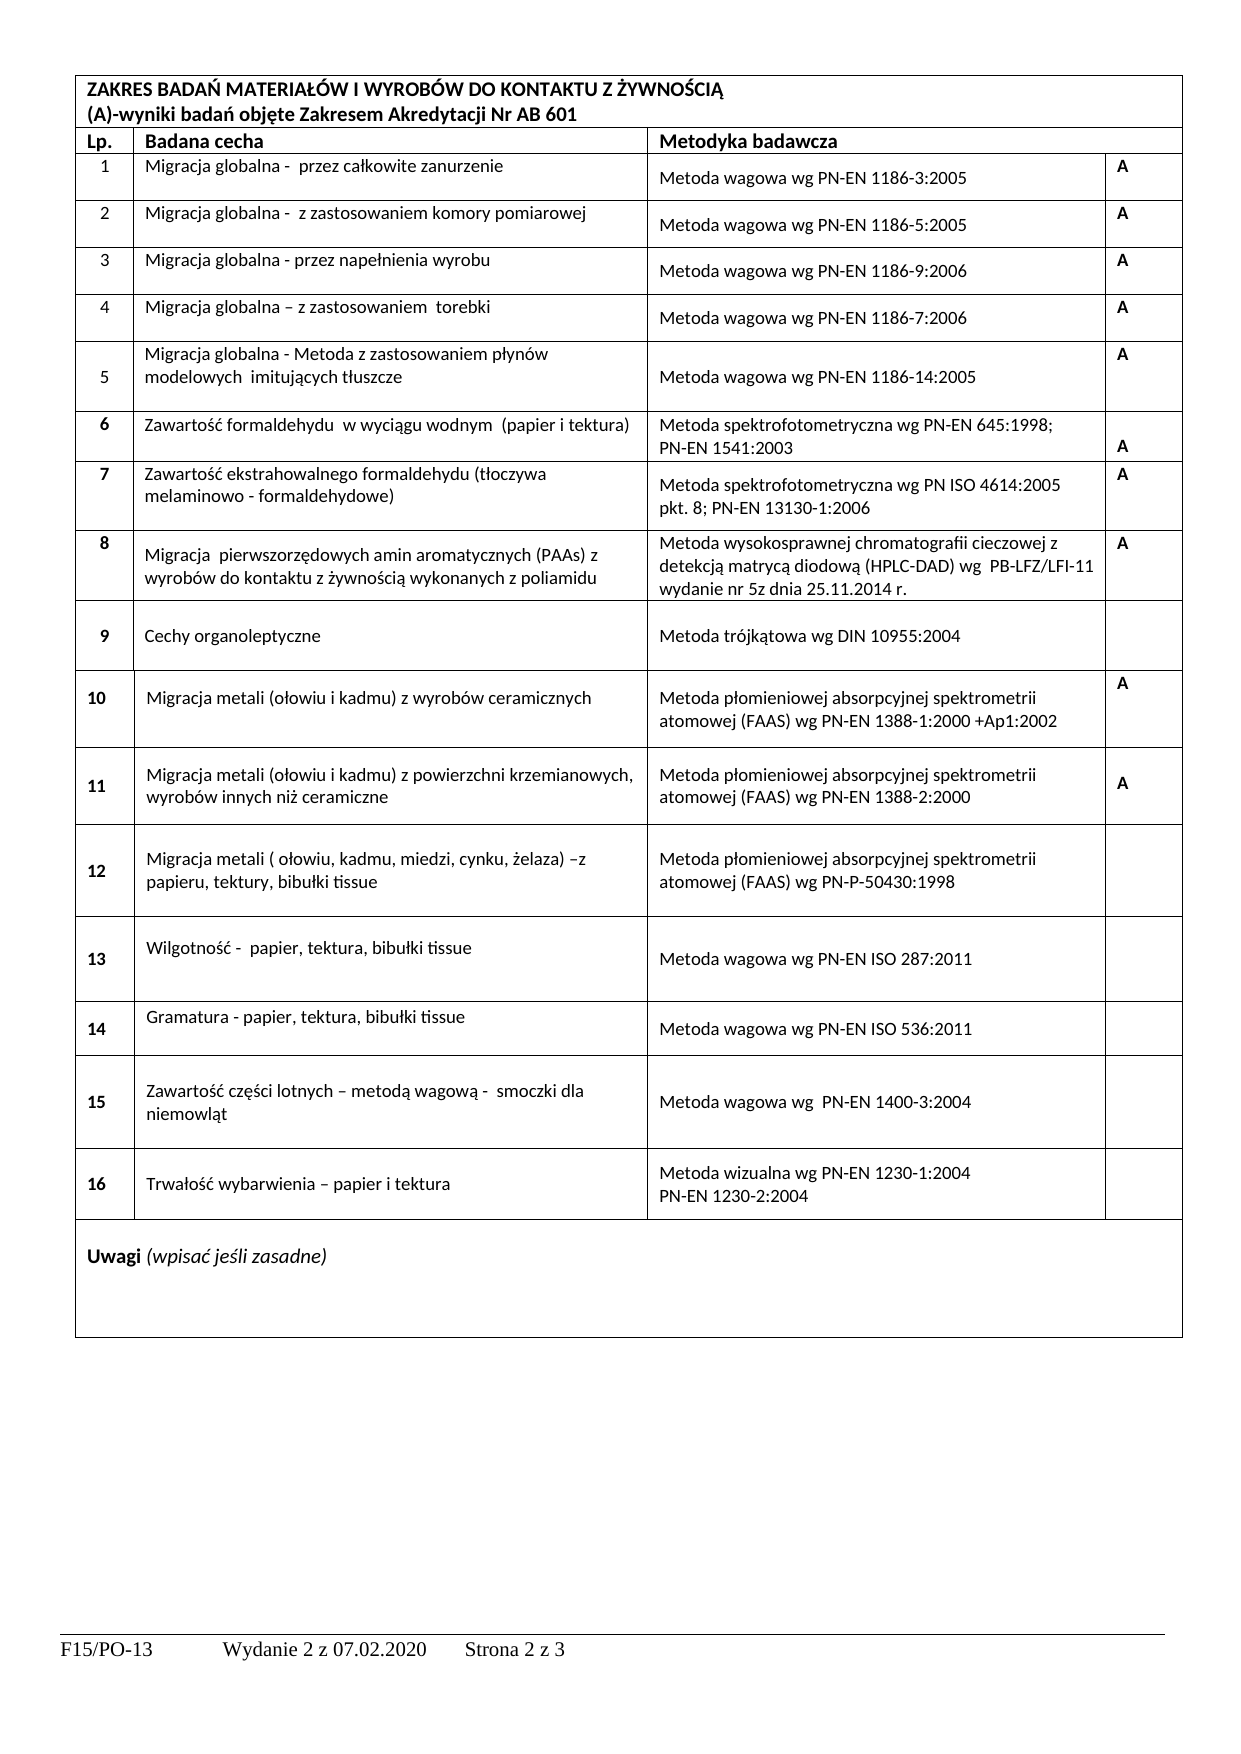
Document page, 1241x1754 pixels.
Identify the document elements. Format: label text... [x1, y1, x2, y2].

table_header ZAKRES BADAŃ MATERIAŁÓW I WYROBÓW DO KONTAKTU Z ŻYWNOŚCIĄ (A)-wyniki badań objęte Zakresem Akredytacji Nr AB 601 [76, 76, 1182, 127]
table_cell 10 [76, 671, 134, 747]
table_cell Migracja globalna - przez napełnienia wyrobu [134, 248, 647, 294]
table_cell [1106, 825, 1182, 916]
table_cell [1106, 1002, 1182, 1055]
table_cell Cechy organoleptyczne [134, 601, 647, 670]
table_cell Zawartość ekstrahowalnego formaldehydu (tłoczywa melaminowo - formaldehydowe) [134, 462, 647, 530]
table_cell Metoda wysokosprawnej chromatografii cieczowej z detekcją matrycą diodową (HPLC-DAD) wg PB-LFZ/LFI-11 wydanie nr 5z dnia 25.11.2014 r. [648, 531, 1105, 600]
table_cell Metoda płomieniowej absorpcyjnej spektrometrii atomowej (FAAS) wg PN-P-50430:1998 [648, 825, 1105, 916]
table_cell Metoda wagowa wg PN-EN ISO 287:2011 [648, 917, 1105, 1001]
table_cell 13 [76, 917, 134, 1001]
table_cell A [1106, 531, 1182, 600]
table_cell Metoda wagowa wg PN-EN ISO 536:2011 [648, 1002, 1105, 1055]
table_cell 12 [76, 825, 134, 916]
table_cell Metoda trójkątowa wg DIN 10955:2004 [648, 601, 1105, 670]
table_cell Badana cecha [134, 128, 647, 153]
table_cell Metoda wagowa wg PN-EN 1186-9:2006 [648, 248, 1105, 294]
table_cell 2 [76, 201, 133, 247]
table_cell Trwałość wybarwienia – papier i tektura [135, 1149, 647, 1219]
table_cell Metoda spektrofotometryczna wg PN ISO 4614:2005 pkt. 8; PN-EN 13130-1:2006 [648, 462, 1105, 530]
table_cell 8 [76, 531, 133, 600]
table_cell Migracja pierwszorzędowych amin aromatycznych (PAAs) z wyrobów do kontaktu z żywnością wykonanych z poliamidu [134, 531, 647, 600]
table_cell [1106, 601, 1182, 670]
table_cell Wilgotność - papier, tektura, bibułki tissue [135, 917, 647, 1001]
table_cell Gramatura - papier, tektura, bibułki tissue [135, 1002, 647, 1055]
table_cell 11 [76, 748, 134, 823]
table_cell A [1106, 412, 1182, 461]
table_cell [1106, 1149, 1182, 1219]
table_cell Migracja metali ( ołowiu, kadmu, miedzi, cynku, żelaza) –z papieru, tektury, bibułki tissue [135, 825, 647, 916]
table_cell Metoda wagowa wg PN-EN 1186-7:2006 [648, 295, 1105, 341]
table_cell Zawartość formaldehydu w wyciągu wodnym (papier i tektura) [134, 412, 647, 461]
table_cell A [1106, 748, 1182, 823]
table_cell 15 [76, 1056, 134, 1148]
table_cell Migracja globalna - przez całkowite zanurzenie [134, 154, 647, 200]
table_cell Lp. [76, 128, 133, 153]
table_cell A [1106, 462, 1182, 530]
table_cell Metodyka badawcza [648, 128, 1182, 153]
table_cell 4 [76, 295, 133, 341]
table_cell Migracja globalna - Metoda z zastosowaniem płynów modelowych imitujących tłuszcze [134, 342, 647, 411]
table_cell A [1106, 248, 1182, 294]
table_cell [1106, 917, 1182, 1001]
table_cell Zawartość części lotnych – metodą wagową - smoczki dla niemowląt [135, 1056, 647, 1148]
table_cell Metoda wagowa wg PN-EN 1186-14:2005 [648, 342, 1105, 411]
table_cell 14 [76, 1002, 134, 1055]
table_cell Metoda płomieniowej absorpcyjnej spektrometrii atomowej (FAAS) wg PN-EN 1388-2:2000 [648, 748, 1105, 823]
table_cell Migracja metali (ołowiu i kadmu) z powierzchni krzemianowych, wyrobów innych niż ceramiczne [135, 748, 647, 823]
table_cell A [1106, 342, 1182, 411]
table_cell Migracja globalna – z zastosowaniem torebki [134, 295, 647, 341]
table_cell Metoda wagowa wg PN-EN 1186-5:2005 [648, 201, 1105, 247]
table_cell Uwagi (wpisać jeśli zasadne) [76, 1220, 1182, 1337]
table_cell Migracja globalna - z zastosowaniem komory pomiarowej [134, 201, 647, 247]
table_cell Metoda wagowa wg PN-EN 1186-3:2005 [648, 154, 1105, 200]
table_cell 5 [76, 342, 133, 411]
table_cell A [1106, 154, 1182, 200]
table_cell 3 [76, 248, 133, 294]
table_cell 7 [76, 462, 133, 530]
table_cell A [1106, 201, 1182, 247]
table_cell A [1106, 671, 1182, 747]
table_cell A [1106, 295, 1182, 341]
table_cell 9 [76, 601, 133, 670]
table_cell 6 [76, 412, 133, 461]
table_cell [1106, 1056, 1182, 1148]
table_cell Metoda płomieniowej absorpcyjnej spektrometrii atomowej (FAAS) wg PN-EN 1388-1:2000 +Ap1:2002 [648, 671, 1105, 747]
table_cell Migracja metali (ołowiu i kadmu) z wyrobów ceramicznych [135, 671, 647, 747]
table_cell Metoda spektrofotometryczna wg PN-EN 645:1998; PN-EN 1541:2003 [648, 412, 1105, 461]
table_cell Metoda wizualna wg PN-EN 1230-1:2004 PN-EN 1230-2:2004 [648, 1149, 1105, 1219]
table_cell 1 [76, 154, 133, 200]
table_cell 16 [76, 1149, 134, 1219]
table_cell Metoda wagowa wg PN-EN 1400-3:2004 [648, 1056, 1105, 1148]
